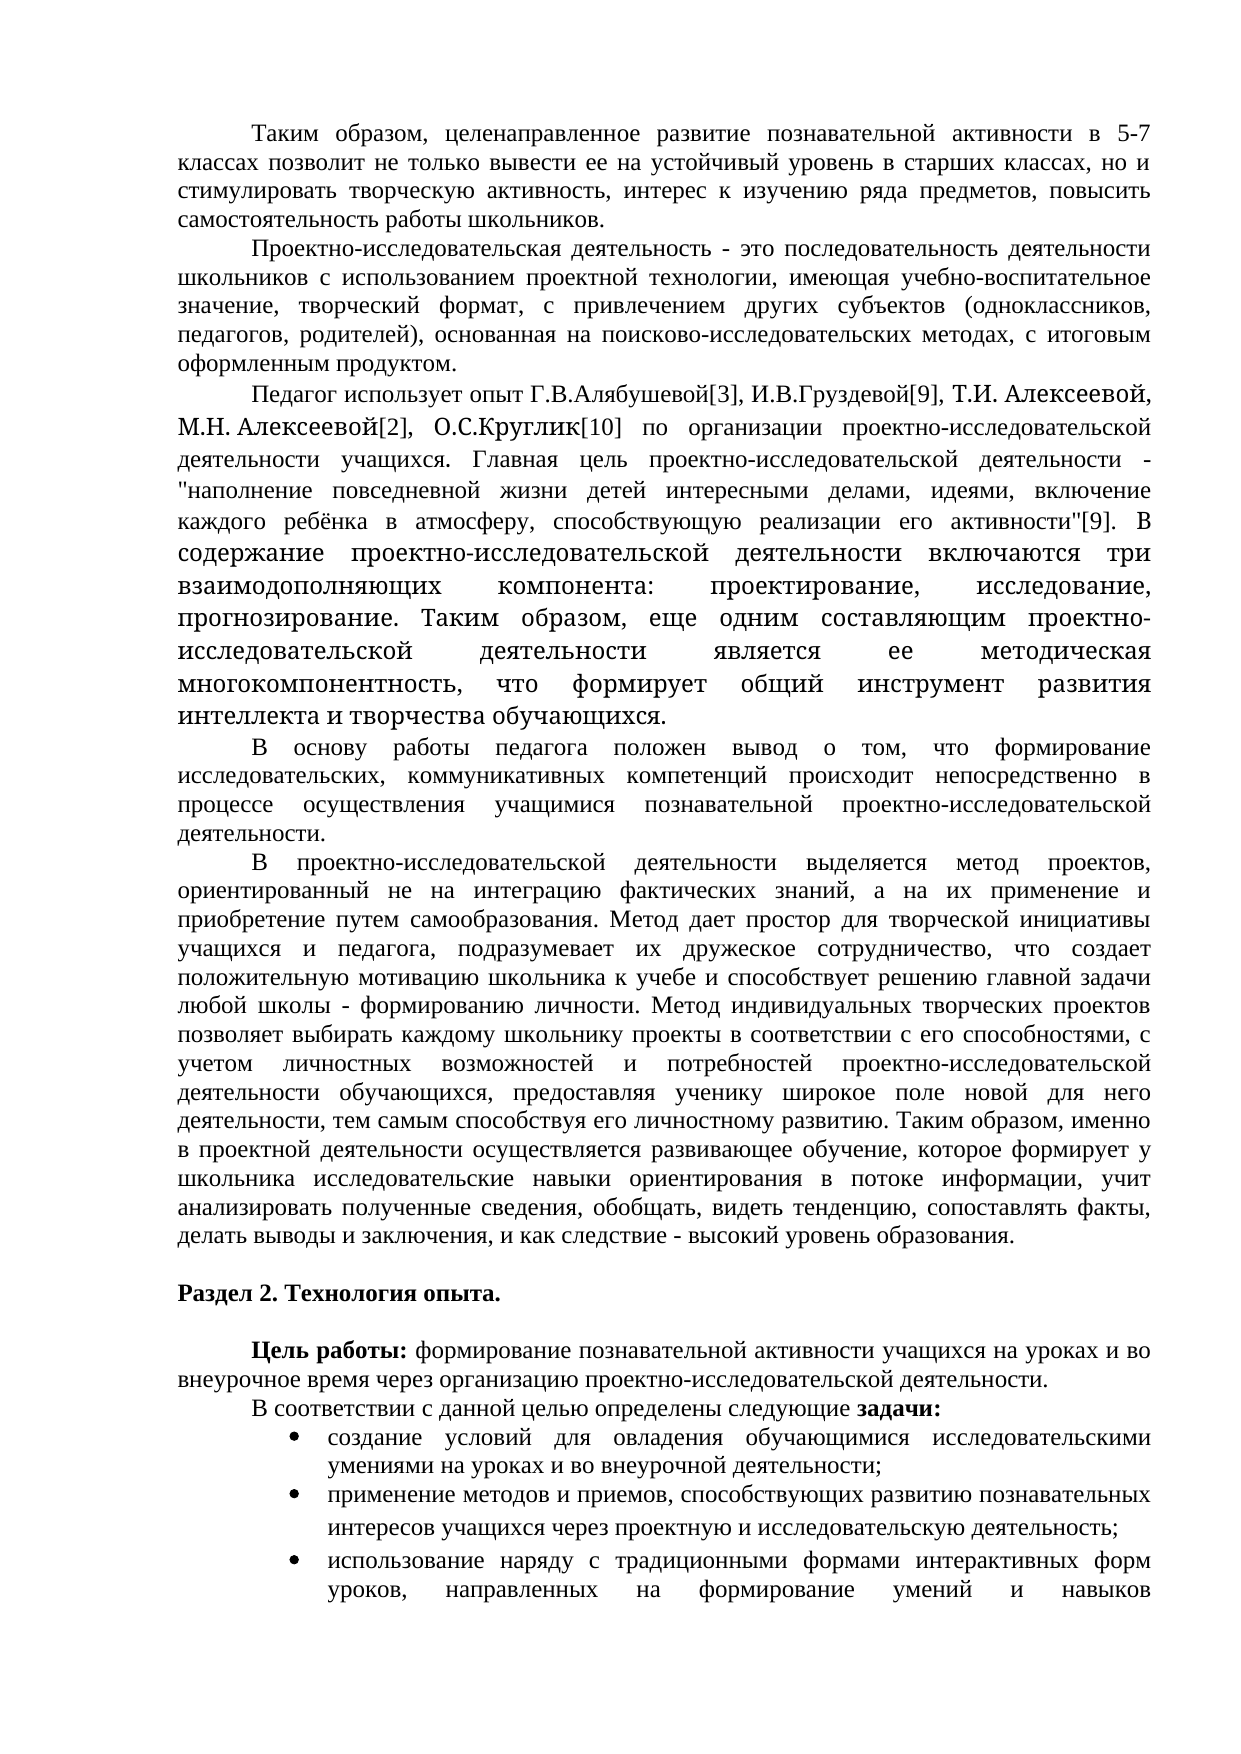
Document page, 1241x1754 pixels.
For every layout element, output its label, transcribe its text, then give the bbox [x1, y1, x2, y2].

text Педагог использует опыт Г.В.Алябушевой[3], И.В.Груздевой[9], Т.И. Алексеевой, М.Н. Алексеевой[2], О.С.Круглик[10] по организации проектно-исследовательской деятельности учащихся. Главная цель проектно-исследовательской деятельности - "наполнение повседневной жизни детей интересными делами, идеями, включение каждого ребёнка в атмосферу, способствующую реализации его активности"[9]. В содержание проектно-исследовательской деятельности включаются три взаимодополняющих компонента: проектирование, исследование, прогнозирование. Таким образом, еще одним составляющим проектно-исследовательской деятельности является ее методическая многокомпонентность, что формирует общий инструмент развития интеллекта и творчества обучающихся. [177, 377, 1152, 732]
text Раздел 2. Технология опыта. [177, 1278, 1152, 1307]
text Проектно-исследовательская деятельность - это последовательность деятельности школьников с использованием проектной технологии, имеющая учебно-воспитательное значение, творческий формат, с привлечением других субъектов (одноклассников, педагогов, родителей), основанная на поисково-исследовательских методах, с итоговым оформленным продуктом. [177, 233, 1152, 377]
text В соответствии с данной целью определены следующие задачи: [177, 1393, 1152, 1422]
text Цель работы: формирование познавательной активности учащихся на уроках и во внеурочное время через организацию проектно-исследовательской деятельности. [177, 1335, 1152, 1393]
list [290, 1545, 1152, 1603]
text В проектно-исследовательской деятельности выделяется метод проектов, ориентированный не на интеграцию фактических знаний, а на их применение и приобретение путем самообразования. Метод дает простор для творческой инициативы учащихся и педагога, подразумевает их дружеское сотрудничество, что создает положительную мотивацию школьника к учебе и способствует решению главной задачи любой школы - формированию личности. Метод индивидуальных творческих проектов позволяет выбирать каждому школьнику проекты в соответствии с его способностями, с учетом личностных возможностей и потребностей проектно-исследовательской деятельности обучающихся, предоставляя ученику широкое поле новой для него деятельности, тем самым способствуя его личностному развитию. Таким образом, именно в проектной деятельности осуществляется развивающее обучение, которое формирует у школьника исследовательские навыки ориентирования в потоке информации, учит анализировать полученные сведения, обобщать, видеть тенденцию, сопоставлять факты, делать выводы и заключения, и как следствие - высокий уровень образования. [177, 847, 1152, 1249]
text Таким образом, целенаправленное развитие познавательной активности в 5-7 классах позволит не только вывести ее на устойчивый уровень в старших классах, но и стимулировать творческую активность, интерес к изучению ряда предметов, повысить самостоятельность работы школьников. [177, 118, 1152, 233]
text В основу работы педагога положен вывод о том, что формирование исследовательских, коммуникативных компетенций происходит непосредственно в процессе осуществления учащимися познавательной проектно-исследовательской деятельности. [177, 732, 1152, 847]
list создание условий для овладения обучающимися исследовательскими умениями на уроках и во внеурочной деятельности; [290, 1422, 1152, 1479]
list применение методов и приемов, способствующих развитию познавательных интересов учащихся через проектную и исследовательскую деятельность; [290, 1479, 1152, 1541]
